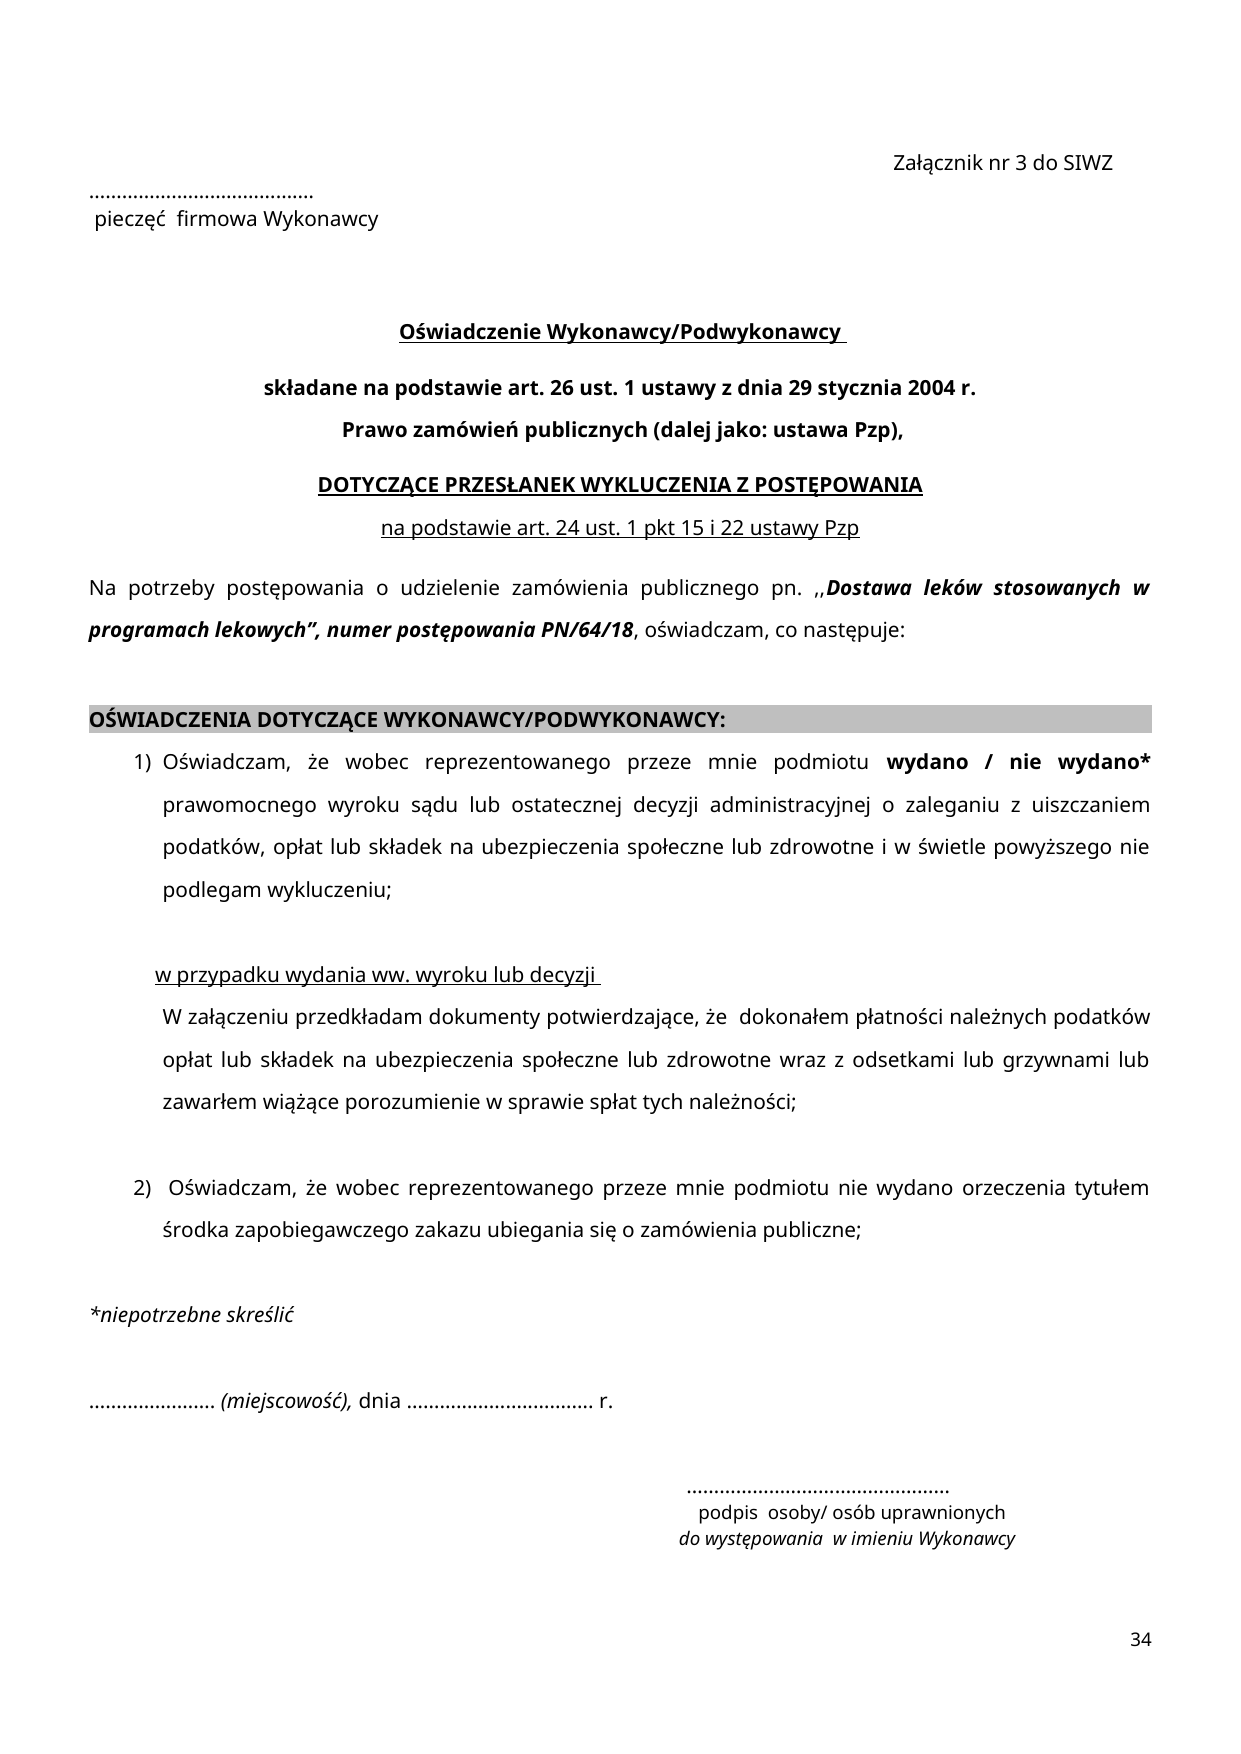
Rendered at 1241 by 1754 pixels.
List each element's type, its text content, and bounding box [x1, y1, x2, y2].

list Oświadczam, że wobec reprezentowanego przeze mnie podmiotu wydano / nie wydano* prawomocnego wyroku sądu lub ostatecznej decyzji administracyjnej o zaleganiu z uiszczaniem podatków, opłat lub składek na ubezpieczenia społeczne lub zdrowotne i w świetle powyższego nie podlegam wykluczeniu; [133, 747, 1152, 903]
text Na potrzeby postępowania o udzielenie zamówienia publicznego pn. ,,Dostawa leków stosowanych w programach lekowych”, numer postępowania PN/64/18, oświadczam, co następuje: [89, 573, 1152, 644]
text …………….………………….… [89, 176, 1152, 204]
text Załącznik nr 3 do SIWZ [89, 148, 1113, 176]
text Prawo zamówień publicznych (dalej jako: ustawa Pzp), [89, 415, 1152, 444]
text podpis osoby/ osób uprawnionych [679, 1499, 1152, 1525]
text składane na podstawie art. 26 ust. 1 ustawy z dnia 29 stycznia 2004 r. [89, 373, 1152, 401]
text w przypadku wydania ww. wyroku lub decyzji [133, 960, 1152, 988]
text *niepotrzebne skreślić [89, 1301, 1152, 1329]
text Oświadczenie Wykonawcy/Podwykonawcy [89, 317, 1152, 346]
text do występowania w imieniu Wykonawcy [679, 1525, 1152, 1550]
text ………………………………………… [89, 1471, 1152, 1499]
text na podstawie art. 24 ust. 1 pkt 15 i 22 ustawy Pzp [89, 513, 1152, 541]
text W załączeniu przedkładam dokumenty potwierdzające, że dokonałem płatności należnych podatków opłat lub składek na ubezpieczenia społeczne lub zdrowotne wraz z odsetkami lub grzywnami lub zawarłem wiążące porozumienie w sprawie spłat tych należności; [162, 1002, 1152, 1116]
text …………….……. (miejscowość), dnia …………………..….……. r. [89, 1386, 1152, 1414]
text 2) Oświadczam, że wobec reprezentowanego przeze mnie podmiotu nie wydano orzeczenia tytułem środka zapobiegawczego zakazu ubiegania się o zamówienia publiczne; [133, 1173, 1152, 1244]
text DOTYCZĄCE PRZESŁANEK WYKLUCZENIA Z POSTĘPOWANIA [89, 470, 1152, 499]
text OŚWIADCZENIA DOTYCZĄCE WYKONAWCY/PODWYKONAWCY: [89, 705, 1152, 733]
text pieczęć firmowa Wykonawcy [89, 204, 1152, 233]
